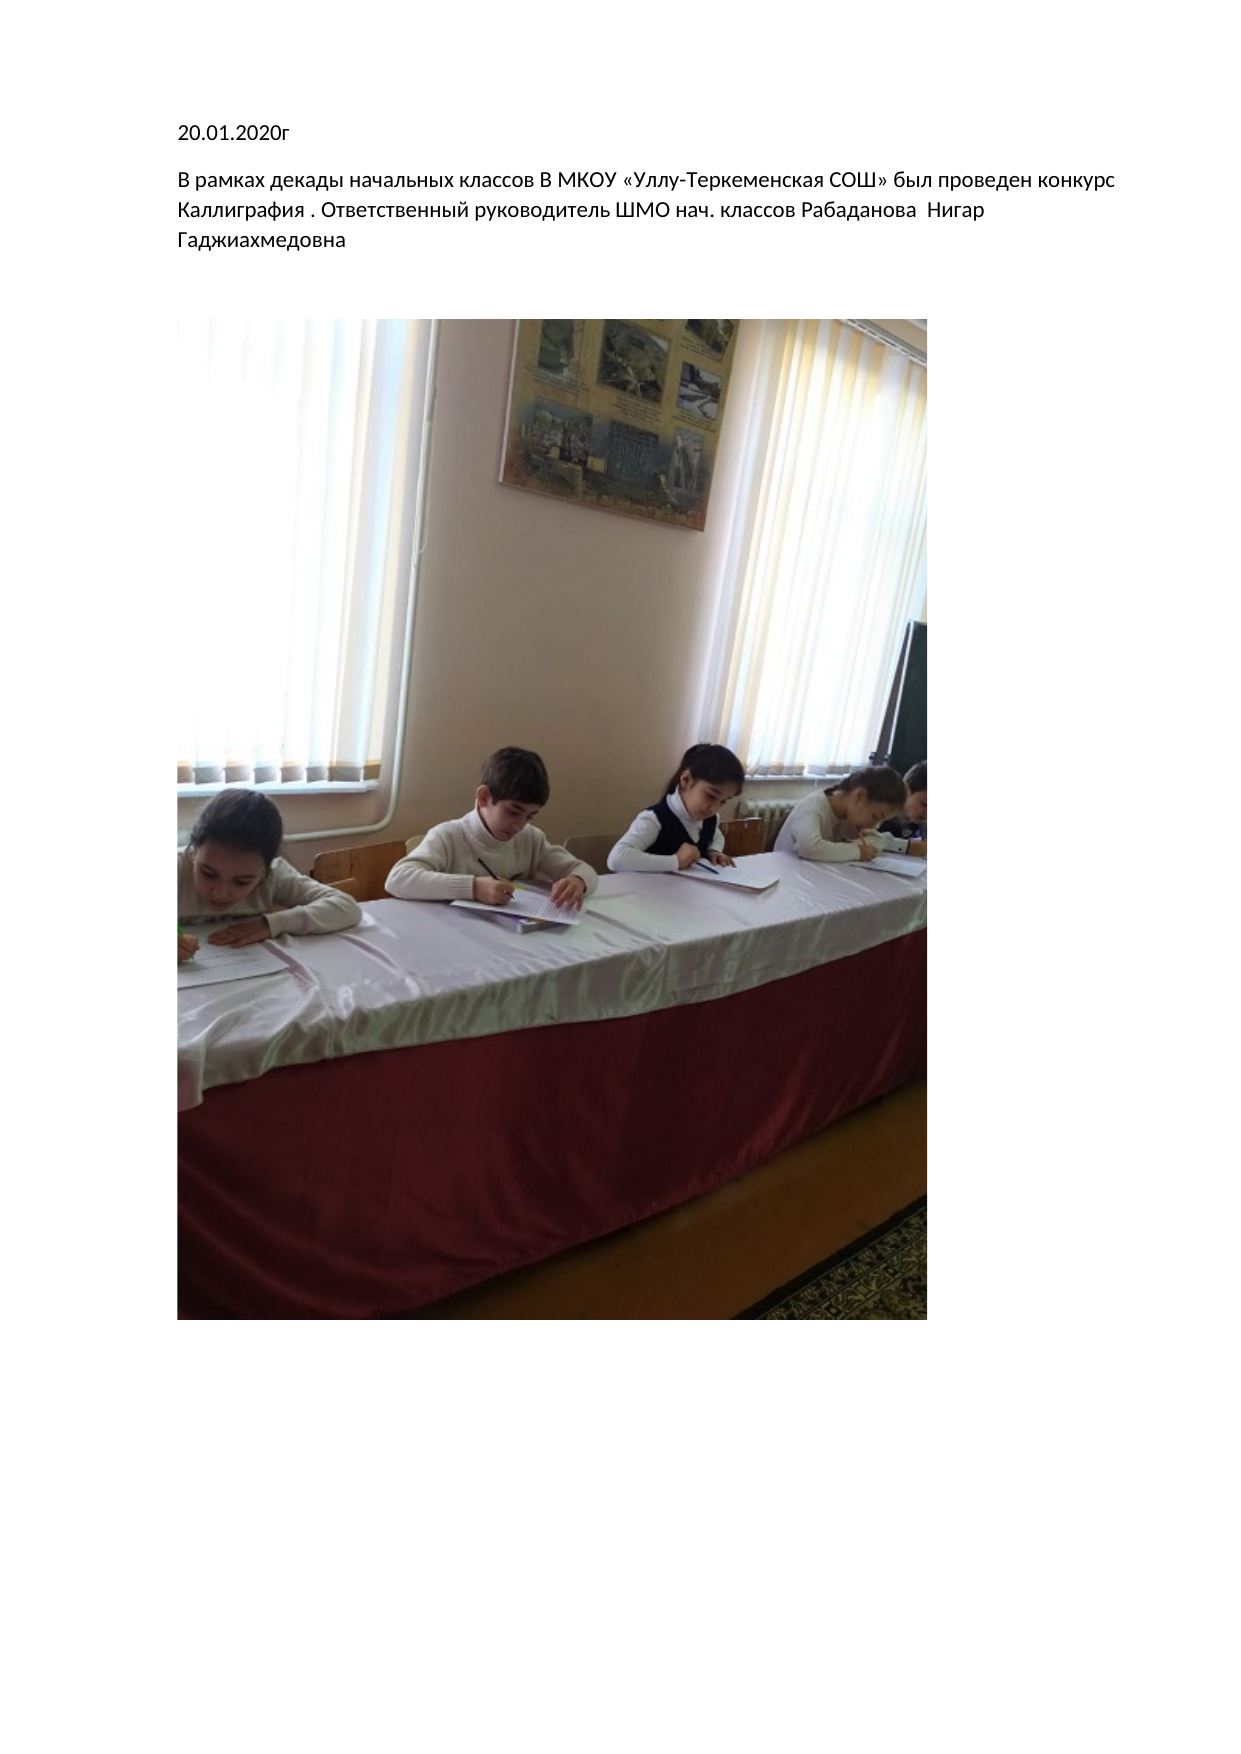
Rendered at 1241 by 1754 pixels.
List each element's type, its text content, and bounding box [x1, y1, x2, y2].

picture [177, 319, 928, 1320]
text 20.01.2020г [177, 118, 1152, 146]
text В рамках декады начальных классов В МКОУ «Уллу-Теркеменская СОШ» был проведен конкурс Каллиграфия . Ответственный руководитель ШМО нач. классов Рабаданова Нигар Гаджиахмедовна [177, 165, 1152, 253]
